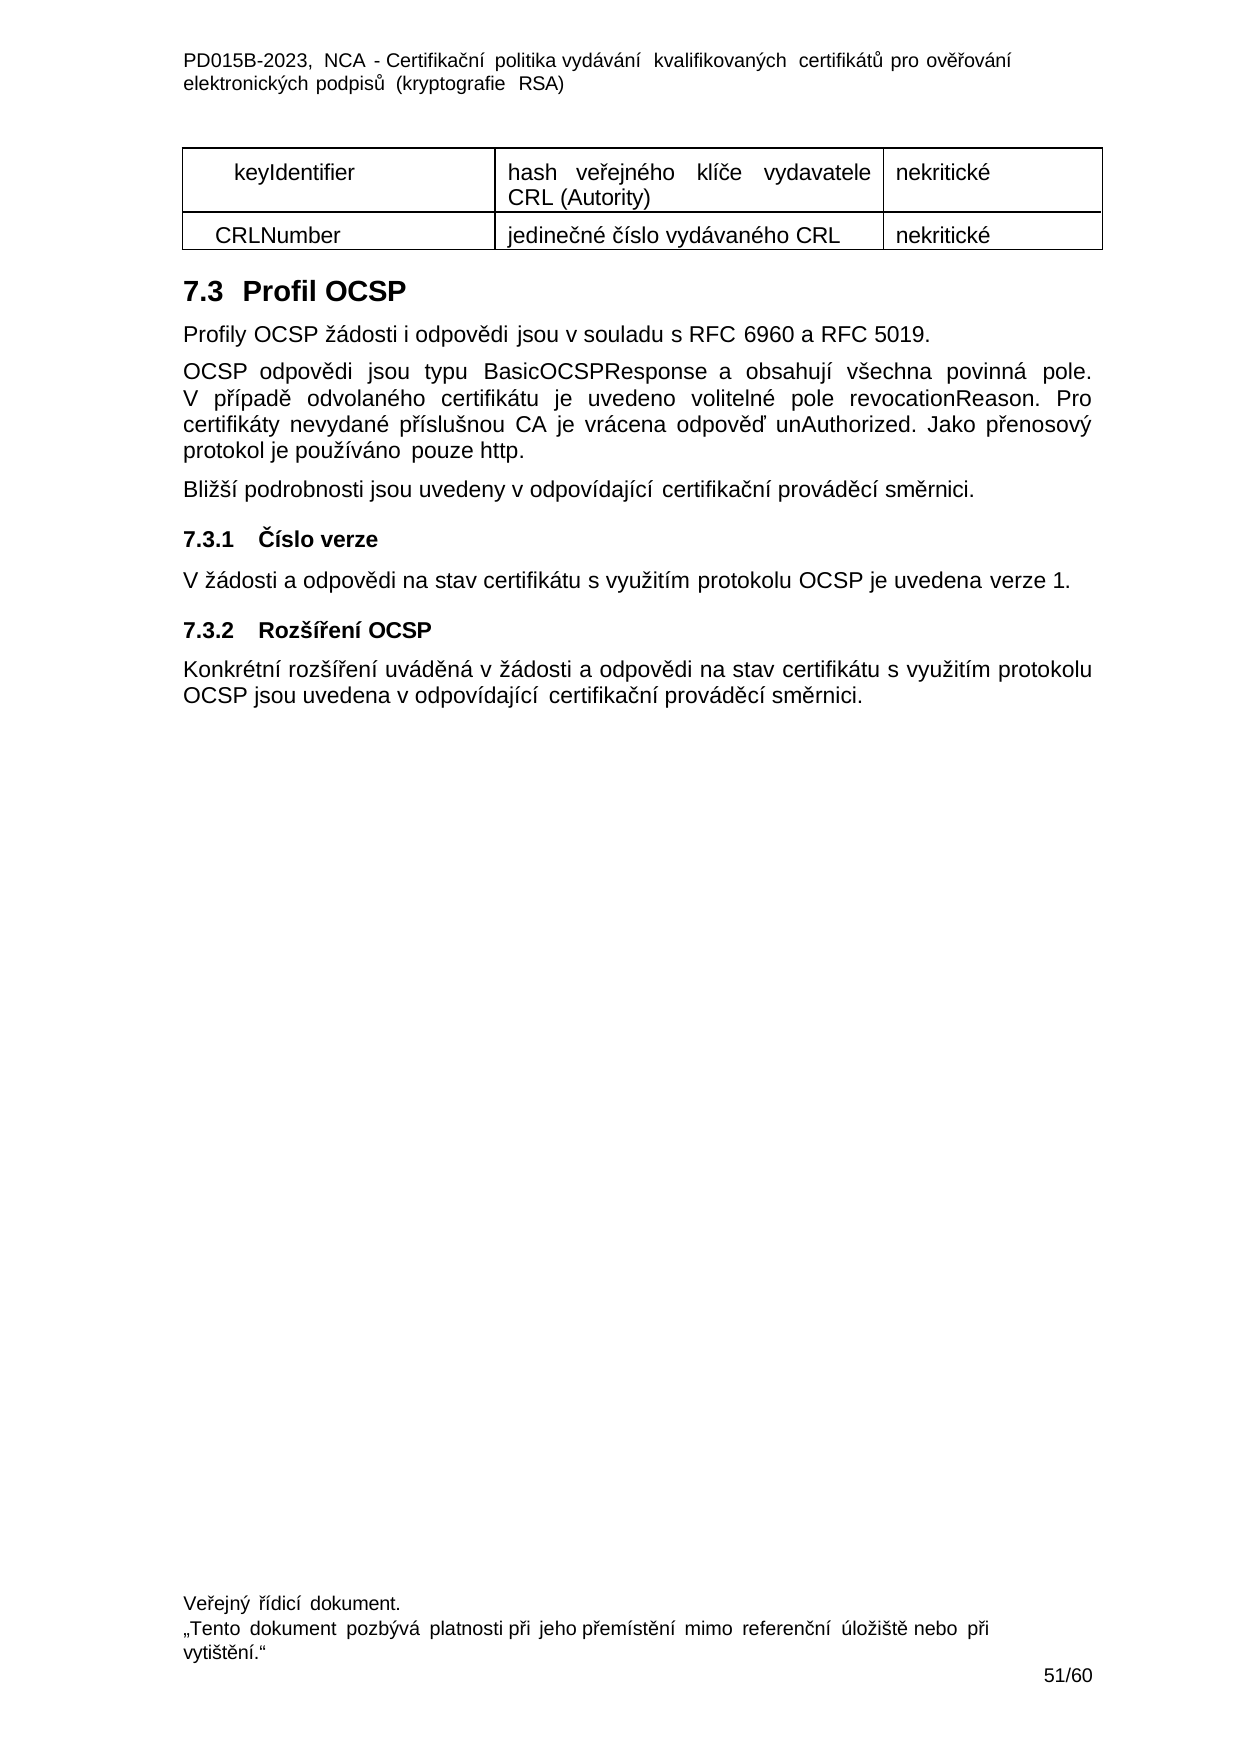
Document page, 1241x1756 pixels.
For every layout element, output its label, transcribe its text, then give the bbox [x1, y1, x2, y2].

table_cell CRLNumber [183, 213, 494, 248]
text Konkrétní rozšíření uváděná v žádosti a odpovědi na stav certifikátu s využitím protokolu OCSP jsou uvedena v odpovídající certifikační prováděcí směrnici. [183, 656, 1092, 708]
table_cell jedinečné číslo vydávaného CRL [496, 213, 883, 248]
table_header keyIdentifier [183, 149, 494, 211]
text OCSP odpovědi jsou typu BasicOCSPResponse a obsahují všechna povinná pole. V případě odvolaného certifikátu je uvedeno volitelné pole revocationReason. Pro certifikáty nevydané příslušnou CA je vrácena odpověď unAuthorized. Jako přenosový protokol je používáno pouze http. [183, 358, 1092, 463]
subtitle Číslo verze [183, 526, 1188, 552]
table_cell nekritické [884, 211, 1102, 248]
table_header hash veřejného klíče vydavatele CRL (Autority) [496, 149, 883, 211]
text Bližší podrobnosti jsou uvedeny v odpovídající certifikační prováděcí směrnici. [183, 476, 1188, 502]
table_header nekritické [884, 149, 1102, 211]
subtitle Profil OCSP [183, 274, 1188, 308]
text Profily OCSP žádosti i odpovědi jsou v souladu s RFC 6960 a RFC 5019. [183, 321, 1188, 347]
subtitle Rozšíření OCSP [183, 617, 1188, 643]
text V žádosti a odpovědi na stav certifikátu s využitím protokolu OCSP je uvedena verze 1. [183, 567, 1188, 593]
